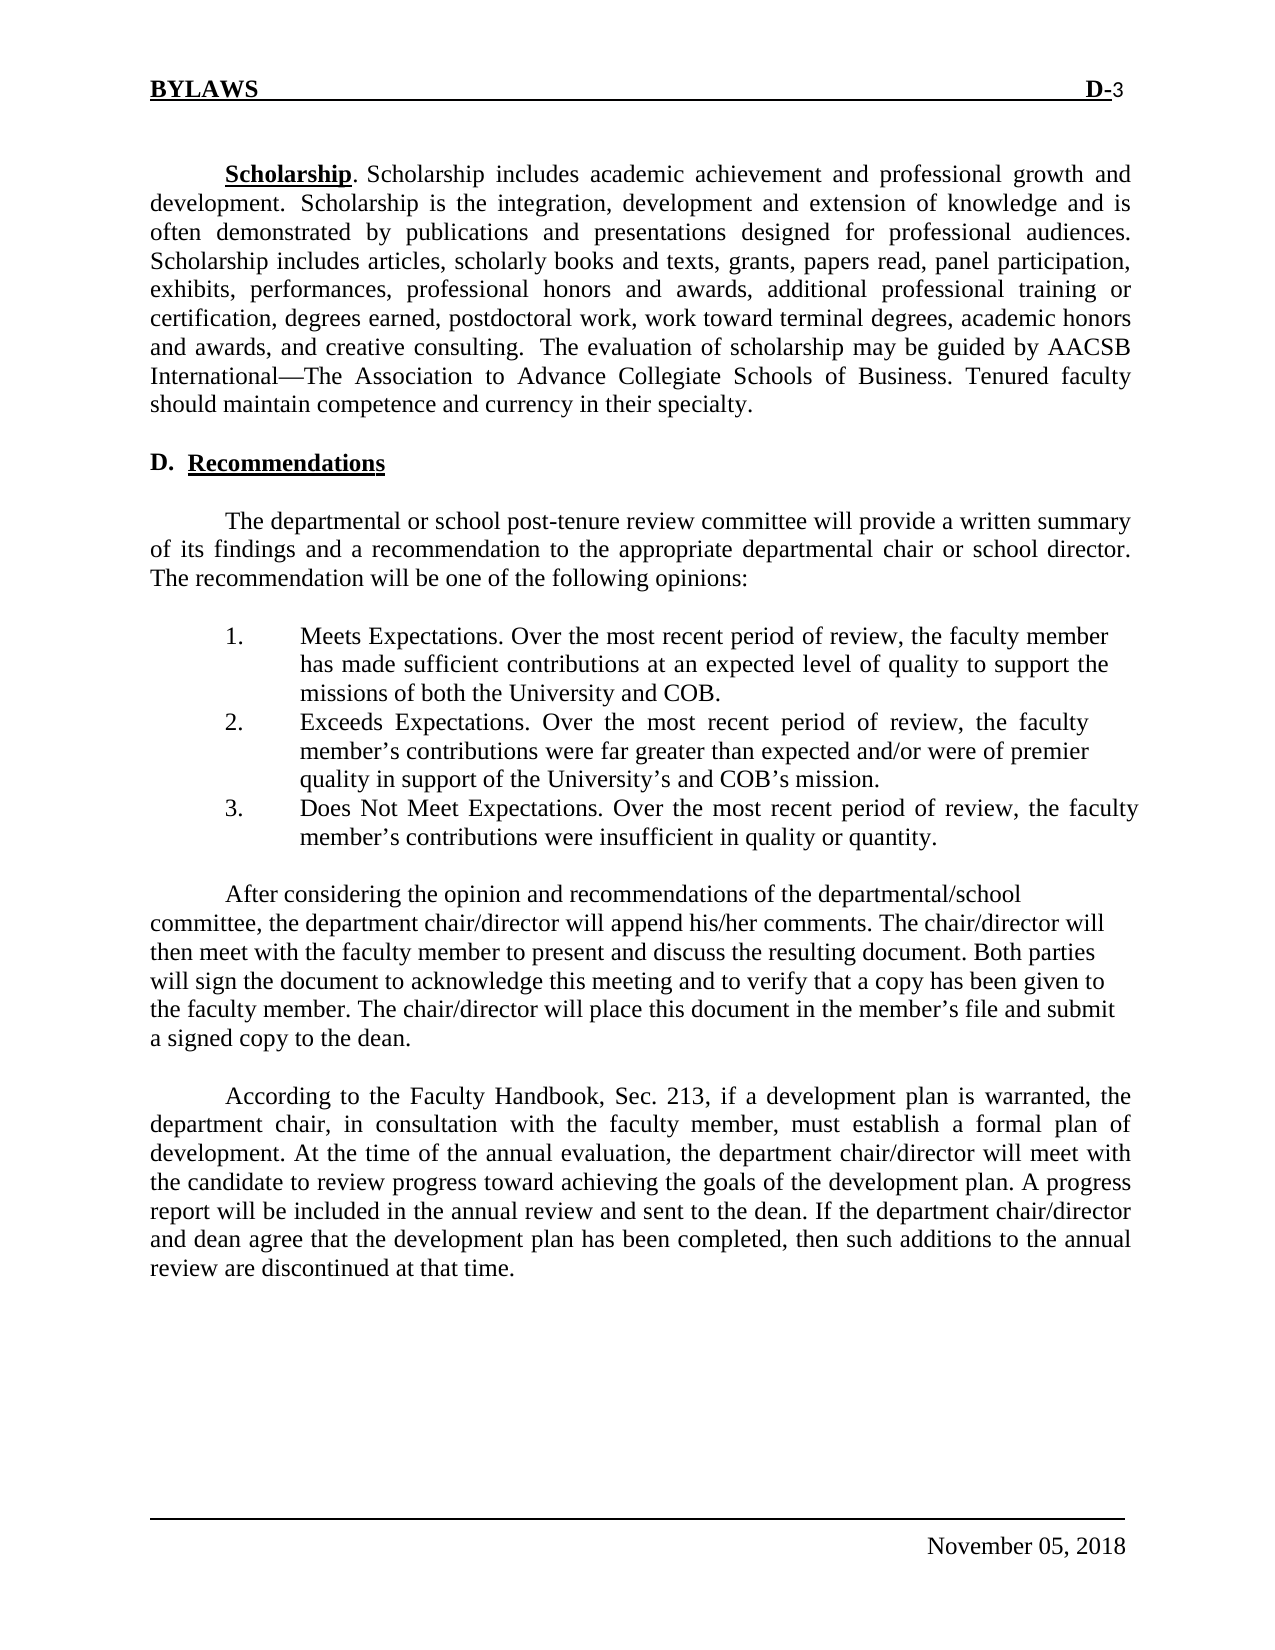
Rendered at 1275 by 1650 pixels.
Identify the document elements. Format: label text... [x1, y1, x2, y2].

text After considering the opinion and recommendations of the departmental/school committee, the department chair/director will append his/her comments. The chair/director will then meet with the faculty member to present and discuss the resulting document. Both parties will sign the document to acknowledge this meeting and to verify that a copy has been given to the faculty member. The chair/director will place this document in the member’s file and submit a signed copy to the dean. [150, 879, 1125, 1052]
text Scholarship. Scholarship includes academic achievement and professional growth and development. Scholarship is the integration, development and extension of knowledge and is often demonstrated by publications and presentations designed for professional audiences. Scholarship includes articles, scholarly books and texts, grants, papers read, panel participation, exhibits, performances, professional honors and awards, additional professional training or certification, degrees earned, postdoctoral work, work toward terminal degrees, academic honors and awards, and creative consulting. The evaluation of scholarship may be guided by AACSB International—The Association to Advance Collegiate Schools of Business. Tenured faculty should maintain competence and currency in their specialty. [150, 159, 1131, 418]
list Recommendations [150, 447, 1137, 477]
text 2. Exceeds Expectations. Over the most recent period of review, the faculty member’s contributions were far greater than expected and/or were of premier quality in support of the University’s and COB’s mission. [224, 707, 1089, 793]
text 1. Meets Expectations. Over the most recent period of review, the faculty member has made sufficient contributions at an expected level of quality to support the missions of both the University and COB. [225, 621, 1108, 707]
text 3. Does Not Meet Expectations. Over the most recent period of review, the faculty member’s contributions were insufficient in quality or quantity. [224, 793, 1139, 851]
text The departmental or school post-tenure review committee will provide a written summary of its findings and a recommendation to the appropriate departmental chair or school director. The recommendation will be one of the following opinions: [150, 506, 1131, 592]
text According to the Faculty Handbook, Sec. 213, if a development plan is warranted, the department chair, in consultation with the faculty member, must establish a formal plan of development. At the time of the annual evaluation, the department chair/director will meet with the candidate to review progress toward achieving the goals of the development plan. A progress report will be included in the annual review and sent to the dean. If the department chair/director and dean agree that the development plan has been completed, then such additions to the annual review are discontinued at that time. [150, 1081, 1131, 1282]
